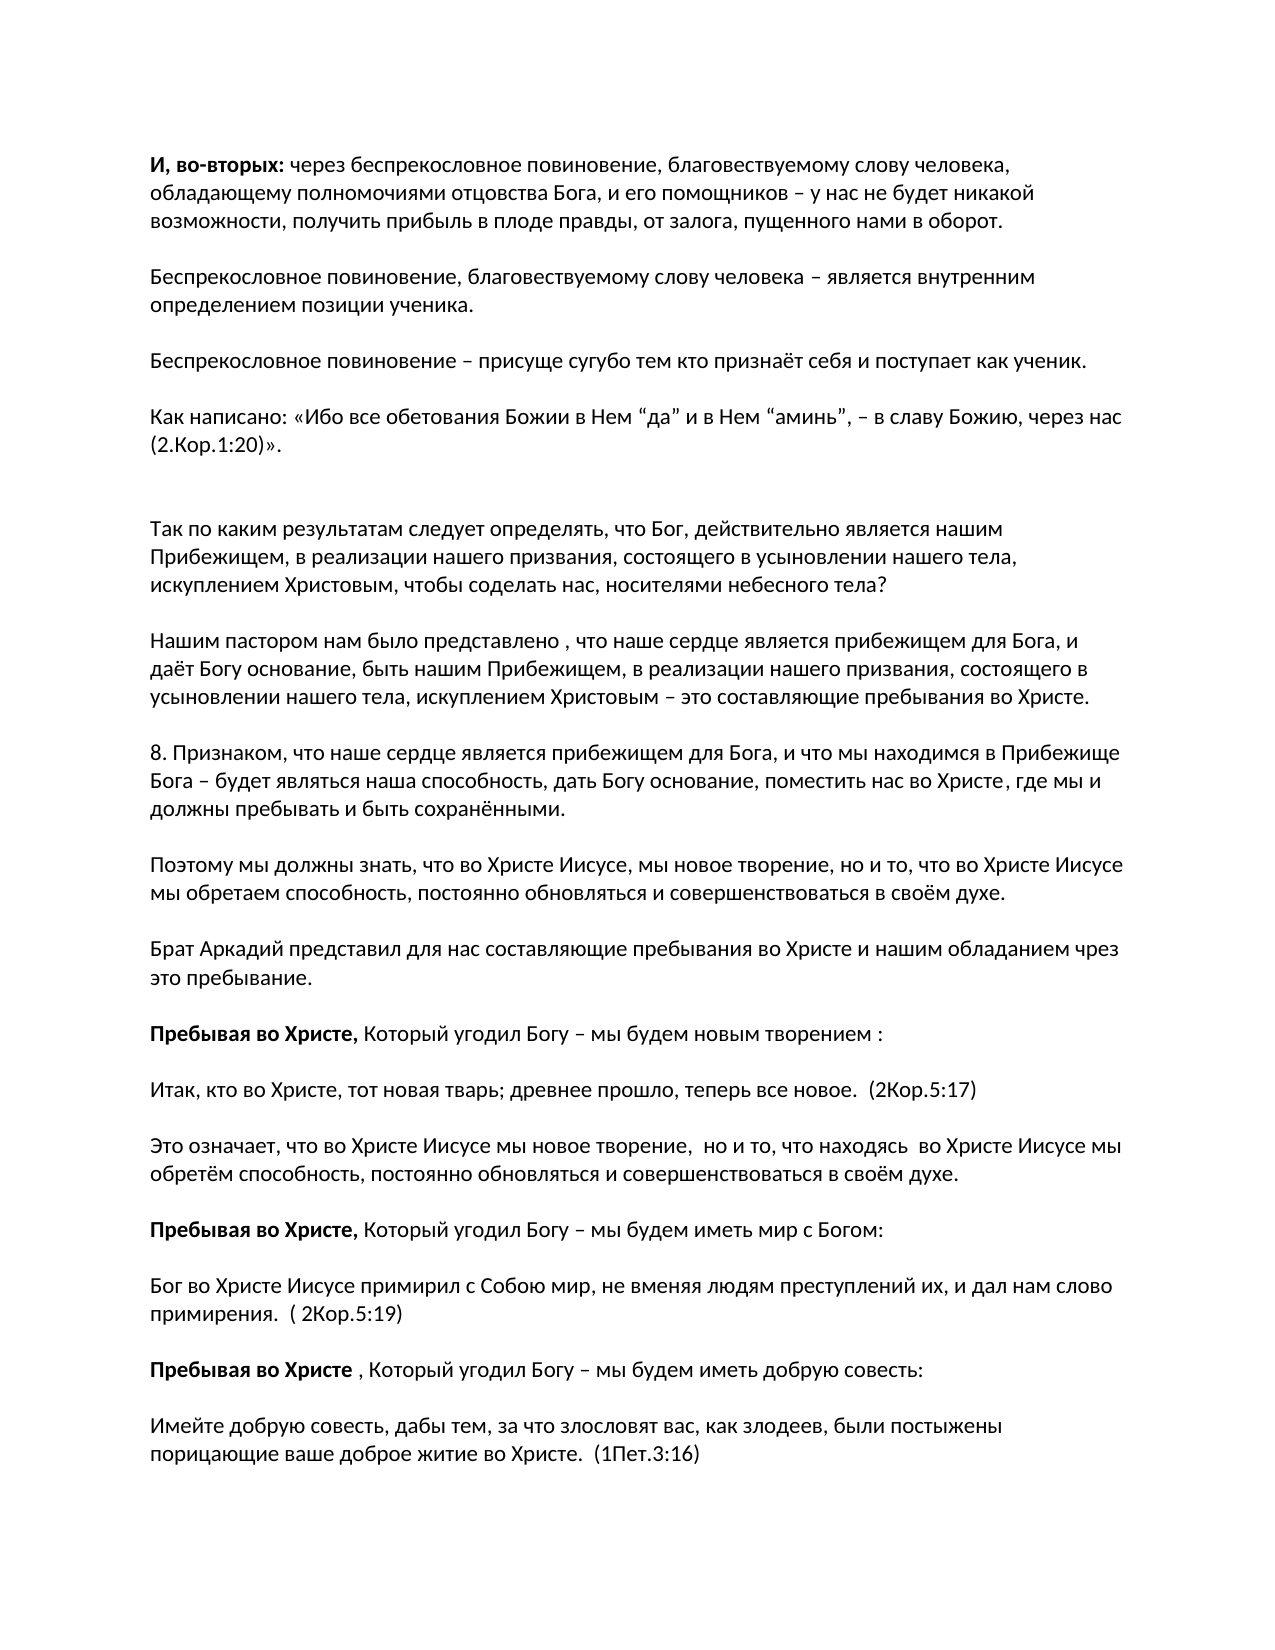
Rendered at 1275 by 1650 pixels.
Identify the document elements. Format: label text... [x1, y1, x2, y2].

text 8. Признаком, что наше сердце является прибежищем для Бога, и что мы находимся в Прибежище Бога – будет являться наша способность, дать Богу основание, поместить нас во Христе, где мы и должны пребывать и быть сохранёнными. [150, 738, 1125, 822]
text Брат Аркадий представил для нас составляющие пребывания во Христе и нашим обладанием чрез это пребывание. [150, 934, 1125, 991]
text Пребывая во Христе, Который угодил Богу – мы будем иметь мир с Богом: [150, 1215, 1125, 1243]
text Пребывая во Христе, Который угодил Богу – мы будем новым творением : [150, 1019, 1125, 1047]
text Как написано: «Ибо все обетования Божии в Нем “да” и в Нем “аминь”, – в славу Божию, через нас (2.Кор.1:20)». [150, 402, 1125, 458]
text Нашим пастором нам было представлено , что наше сердце является прибежищем для Бога, и даёт Богу основание, быть нашим Прибежищем, в реализации нашего призвания, состоящего в усыновлении нашего тела, искуплением Христовым – это составляющие пребывания во Христе. [150, 626, 1125, 710]
text Пребывая во Христе , Который угодил Богу – мы будем иметь добрую совесть: [150, 1355, 1125, 1383]
text И, во-вторых: через беспрекословное повиновение, благовествуемому слову человека, обладающему полномочиями отцовства Бога, и его помощников – у нас не будет никакой возможности, получить прибыль в плоде правды, от залога, пущенного нами в оборот. [150, 150, 1125, 234]
text Беспрекословное повиновение – присуще сугубо тем кто признаёт себя и поступает как ученик. [150, 346, 1125, 374]
text Это означает, что во Христе Иисусе мы новое творение, но и то, что находясь во Христе Иисусе мы обретём способность, постоянно обновляться и совершенствоваться в своём духе. [150, 1131, 1125, 1187]
text Поэтому мы должны знать, что во Христе Иисусе, мы новое творение, но и то, что во Христе Иисусе мы обретаем способность, постоянно обновляться и совершенствоваться в своём духе. [150, 851, 1125, 907]
text Имейте добрую совесть, дабы тем, за что злословят вас, как злодеев, были постыжены порицающие ваше доброе житие во Христе. (1Пет.3:16) [150, 1411, 1125, 1467]
text Бог во Христе Иисусе примирил с Собою мир, не вменяя людям преступлений их, и дал нам слово примирения. ( 2Кор.5:19) [150, 1271, 1125, 1327]
text Так по каким результатам следует определять, что Бог, действительно является нашим Прибежищем, в реализации нашего призвания, состоящего в усыновлении нашего тела, искуплением Христовым, чтобы соделать нас, носителями небесного тела? [150, 514, 1125, 598]
text Итак, кто во Христе, тот новая тварь; древнее прошло, теперь все новое. (2Кор.5:17) [150, 1075, 1125, 1103]
text Беспрекословное повиновение, благовествуемому слову человека – является внутренним определением позиции ученика. [150, 262, 1125, 318]
